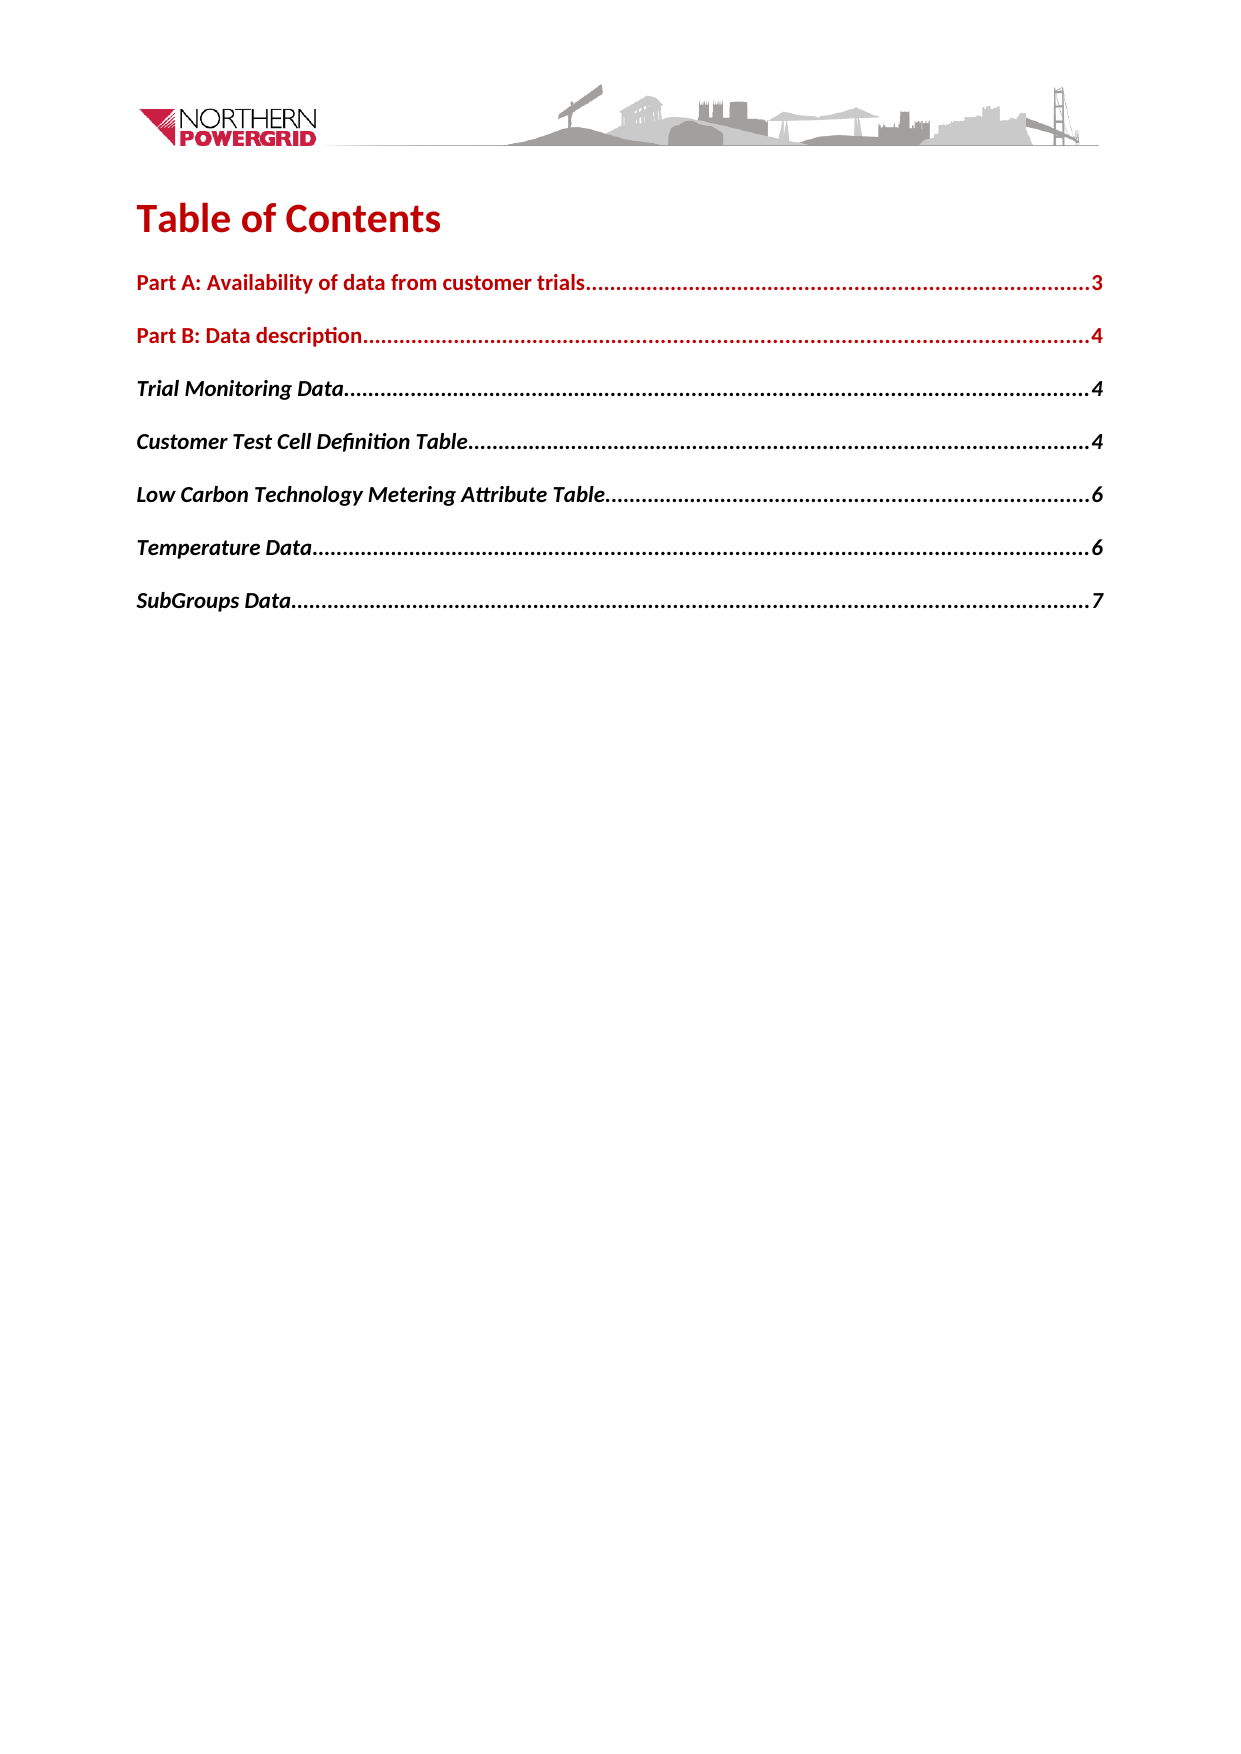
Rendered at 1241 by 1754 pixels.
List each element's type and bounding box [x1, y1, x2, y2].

picture [136, 75, 1104, 167]
